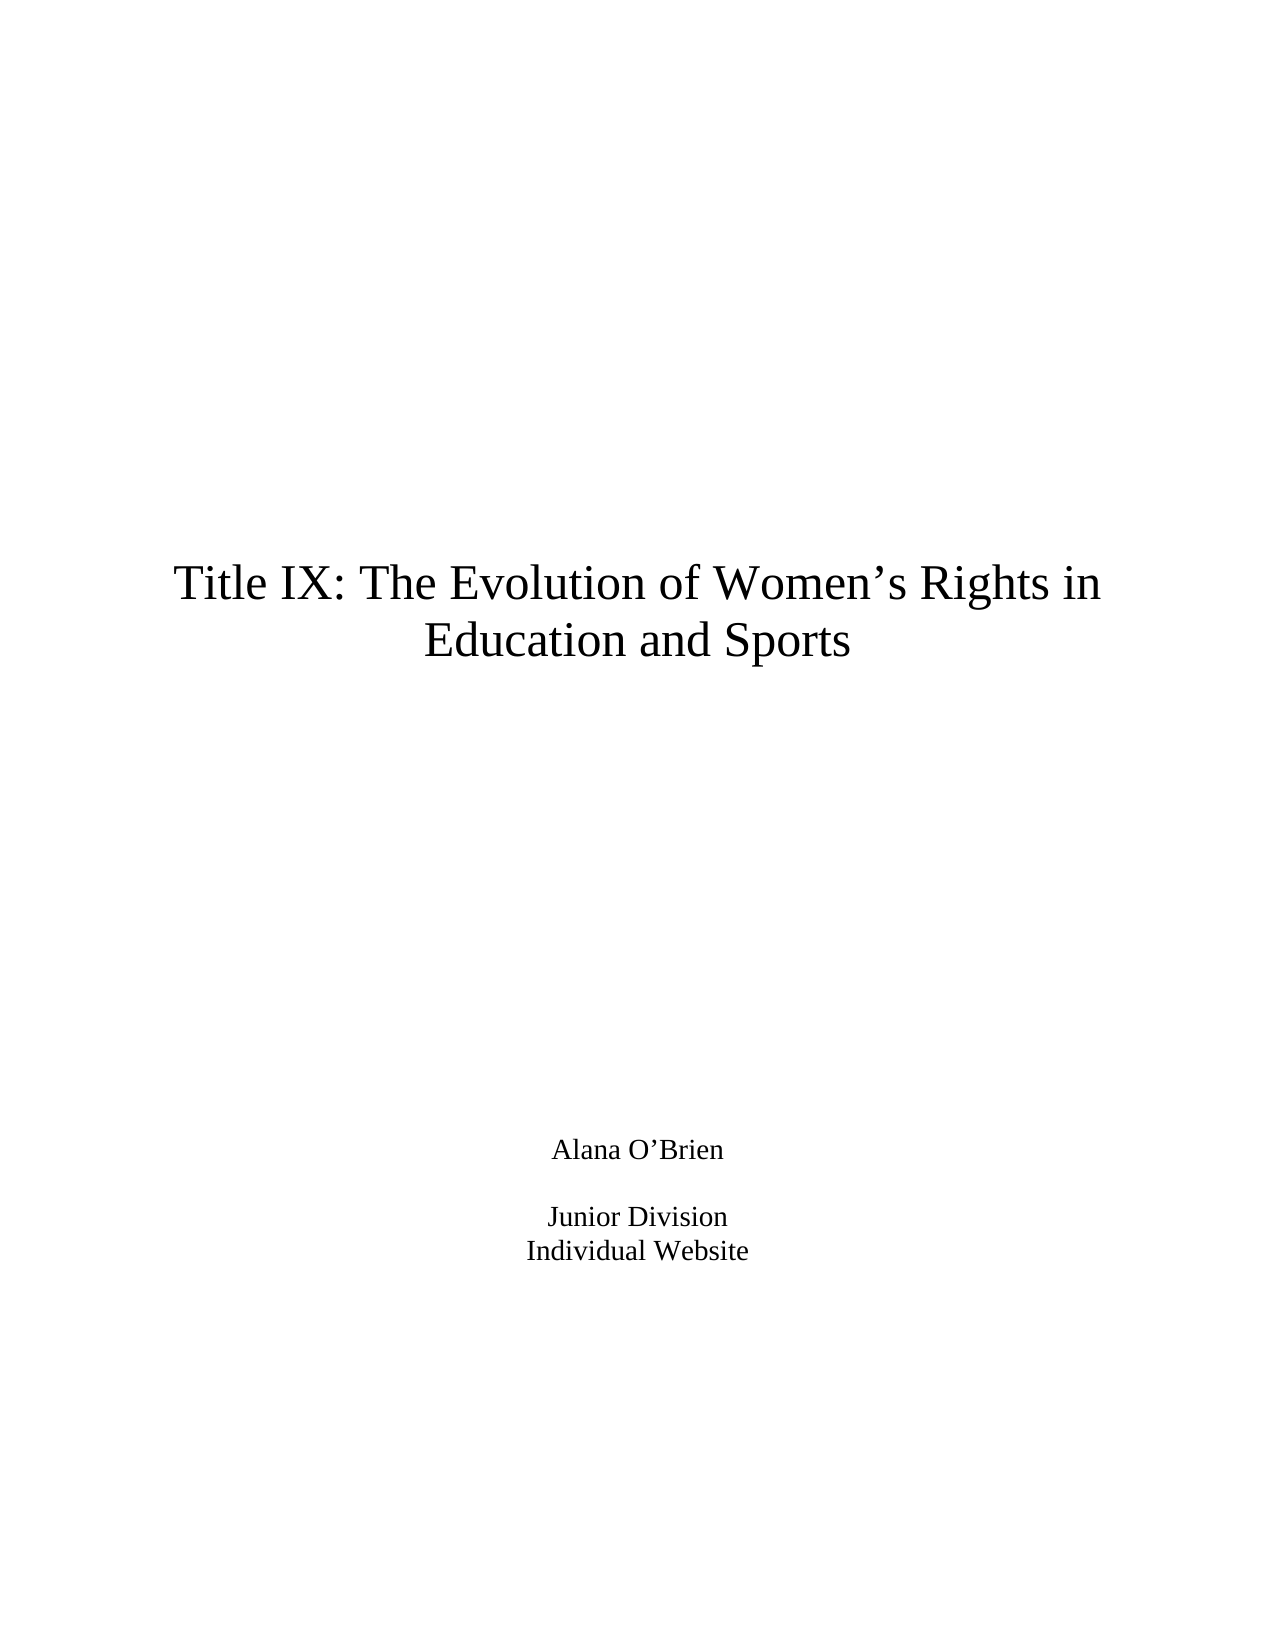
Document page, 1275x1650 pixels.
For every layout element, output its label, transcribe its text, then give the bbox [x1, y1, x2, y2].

text Junior Division [150, 1199, 1125, 1233]
text Alana O’Brien [150, 1132, 1125, 1166]
text Individual Website [150, 1233, 1125, 1266]
text Title IX: The Evolution of Women’s Rights in Education and Sports [150, 552, 1125, 667]
